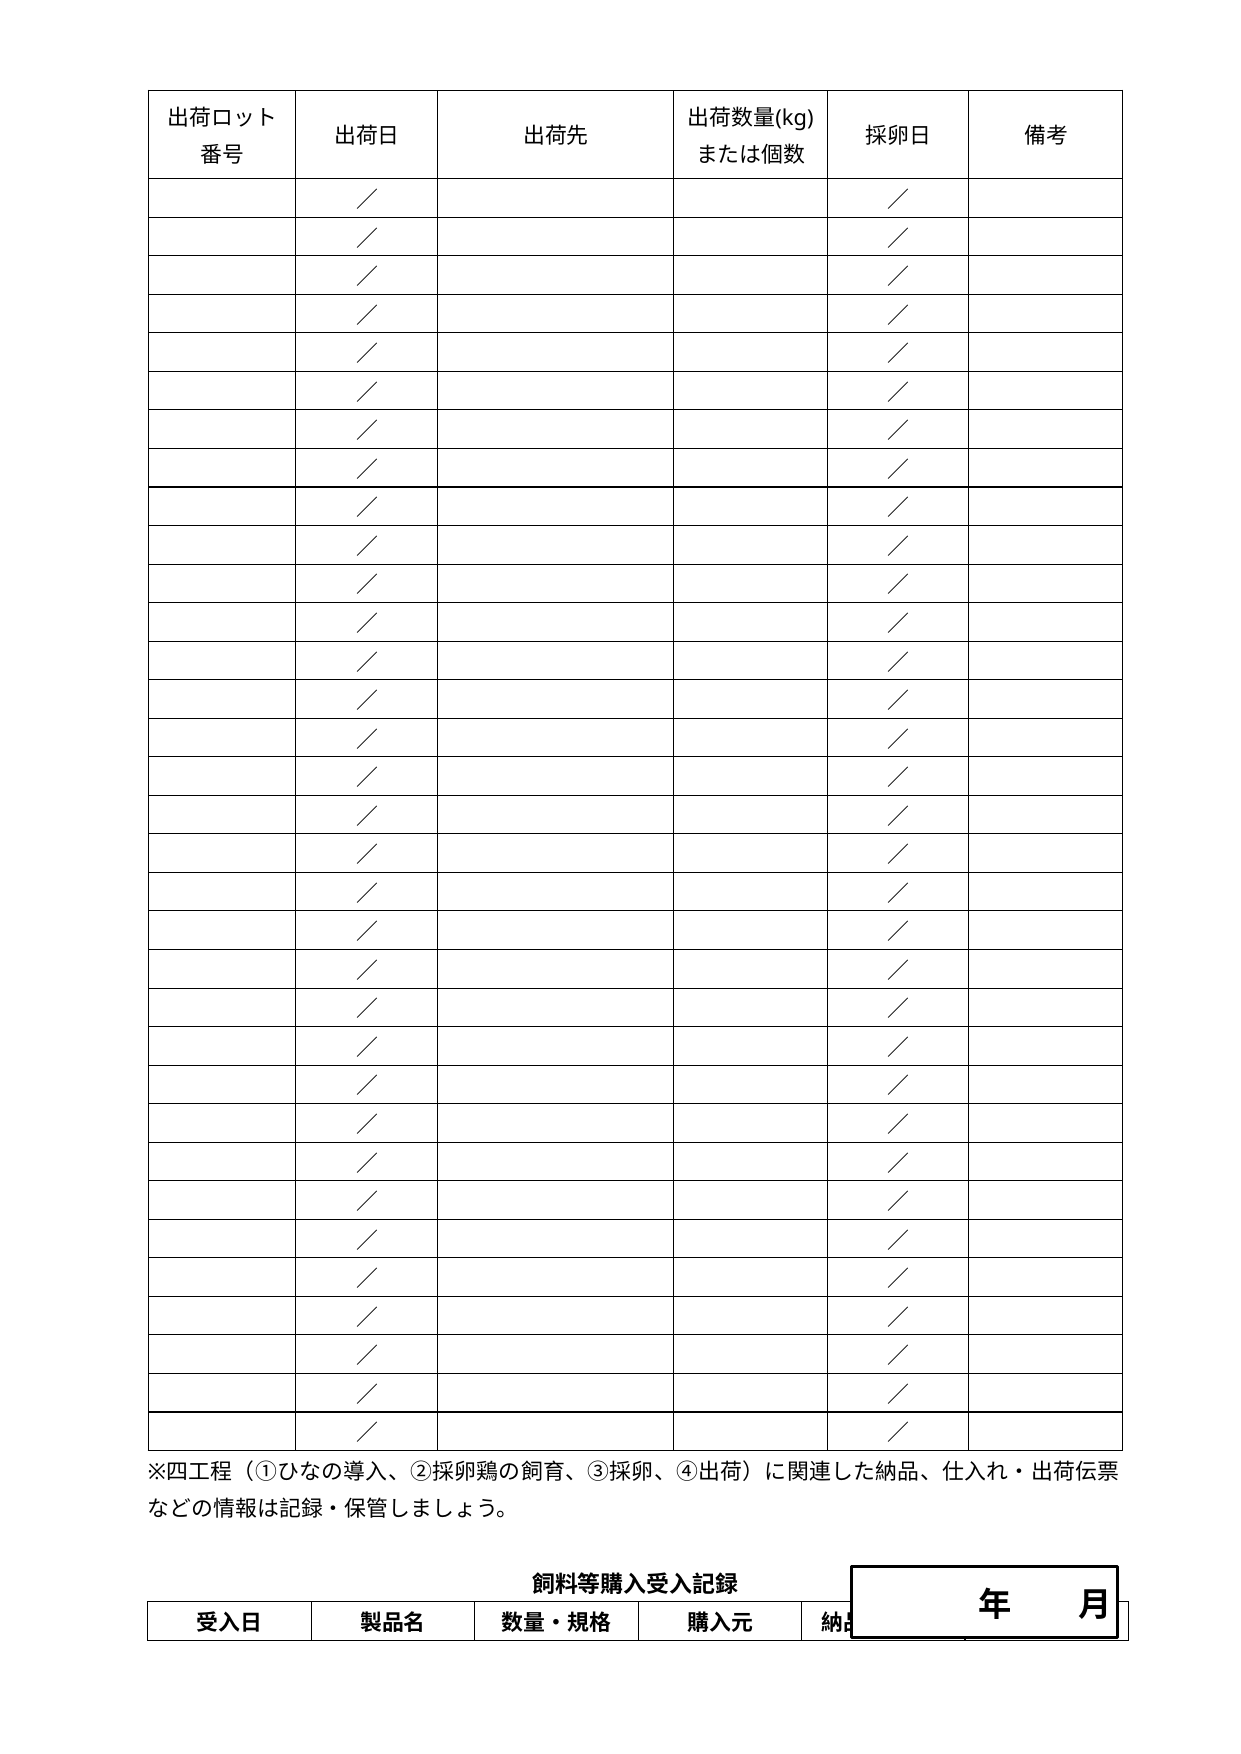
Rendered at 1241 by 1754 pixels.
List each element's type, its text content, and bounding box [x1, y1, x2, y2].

table_cell [674, 1027, 827, 1064]
table_cell ／ [296, 1413, 437, 1450]
text ※四工程（①ひなの導入、②採卵鶏の飼育、③採卵、④出荷）に関連した納品、仕入れ・出荷伝票などの情報は記録・保管しましょう。 [148, 1451, 1122, 1526]
table_cell [674, 1335, 827, 1373]
table_cell [149, 834, 295, 872]
table_cell [149, 642, 295, 679]
table_header 受入日 [148, 1602, 311, 1639]
table_cell [149, 372, 295, 409]
table_cell [438, 642, 673, 679]
table_cell [149, 1297, 295, 1334]
table_cell [149, 488, 295, 525]
table_cell [969, 1258, 1122, 1296]
table_cell [969, 1374, 1122, 1411]
table_cell [969, 757, 1122, 795]
table_cell ／ [296, 1143, 437, 1180]
table_cell [149, 1181, 295, 1219]
text 飼料等購入受入記録 [148, 1563, 1122, 1601]
table_cell ／ [296, 757, 437, 795]
table_cell ／ [828, 449, 968, 486]
table_cell [149, 680, 295, 718]
table_cell [438, 834, 673, 872]
table_cell [149, 295, 295, 332]
table_cell [674, 1374, 827, 1411]
table_cell [438, 796, 673, 833]
table_cell ／ [828, 680, 968, 718]
table_cell [438, 1027, 673, 1064]
table_cell ／ [296, 873, 437, 910]
table_cell ／ [296, 1181, 437, 1219]
table_cell ／ [828, 372, 968, 409]
table_cell [149, 1413, 295, 1450]
table_cell ／ [828, 719, 968, 756]
table_header 採卵日 [828, 91, 968, 178]
table_cell [438, 911, 673, 949]
table_cell [149, 1258, 295, 1296]
table_cell [438, 989, 673, 1026]
table_cell [674, 449, 827, 486]
table_cell [674, 1220, 827, 1257]
table_cell [149, 333, 295, 371]
table_cell ／ [828, 1066, 968, 1103]
table_cell [149, 1335, 295, 1373]
table_cell [674, 295, 827, 332]
table_cell [969, 1181, 1122, 1219]
table_cell [969, 642, 1122, 679]
table_cell ／ [296, 1258, 437, 1296]
table_cell [149, 218, 295, 255]
table_cell ／ [296, 1335, 437, 1373]
table_cell ／ [296, 1297, 437, 1334]
table_cell ／ [296, 796, 437, 833]
table_cell ／ [828, 256, 968, 294]
table_cell [438, 950, 673, 987]
table_cell [674, 642, 827, 679]
table_cell [438, 603, 673, 641]
table_cell [969, 989, 1122, 1026]
table_cell ／ [296, 719, 437, 756]
table_cell ／ [828, 1297, 968, 1334]
table_cell ／ [296, 1066, 437, 1103]
table_cell [149, 565, 295, 602]
table_cell [969, 218, 1122, 255]
table_cell ／ [828, 1027, 968, 1064]
table_cell [149, 1104, 295, 1142]
table_cell [969, 333, 1122, 371]
table_cell [969, 603, 1122, 641]
table_cell [438, 449, 673, 486]
table_cell [149, 757, 295, 795]
table_cell ／ [828, 950, 968, 987]
table_cell [438, 680, 673, 718]
table_cell [969, 526, 1122, 563]
table_cell ／ [828, 410, 968, 448]
table_cell [149, 873, 295, 910]
table_cell [969, 256, 1122, 294]
table_cell ／ [828, 1258, 968, 1296]
table_cell ／ [828, 989, 968, 1026]
table_cell [969, 1297, 1122, 1334]
table_cell ／ [828, 1413, 968, 1450]
table_cell [438, 1258, 673, 1296]
table_cell ／ [296, 410, 437, 448]
table_cell [969, 565, 1122, 602]
table_cell [969, 796, 1122, 833]
table_cell [674, 410, 827, 448]
table_cell [969, 1027, 1122, 1064]
table_cell [438, 1220, 673, 1257]
table_cell ／ [296, 642, 437, 679]
table_cell [969, 834, 1122, 872]
table_cell ／ [828, 179, 968, 217]
table_cell ／ [296, 1220, 437, 1257]
table_cell ／ [296, 256, 437, 294]
table_cell [149, 1066, 295, 1103]
table_cell [969, 1104, 1122, 1142]
table_cell [149, 1374, 295, 1411]
table_cell ／ [828, 796, 968, 833]
table_cell ／ [828, 642, 968, 679]
table_cell [674, 1104, 827, 1142]
table_cell [438, 179, 673, 217]
table_cell ／ [296, 989, 437, 1026]
table_cell [674, 372, 827, 409]
table_cell [969, 873, 1122, 910]
table_cell [149, 950, 295, 987]
table_cell ／ [828, 873, 968, 910]
table_cell [969, 179, 1122, 217]
table_cell [674, 796, 827, 833]
table_cell [438, 256, 673, 294]
table_cell [674, 1066, 827, 1103]
table_cell [438, 1181, 673, 1219]
table_header 出荷数量(kg)または個数 [674, 91, 827, 178]
table_cell ／ [296, 372, 437, 409]
table_header 製品名 [312, 1602, 474, 1639]
table_cell ／ [828, 333, 968, 371]
table_cell ／ [296, 333, 437, 371]
table_cell [674, 218, 827, 255]
table_cell ／ [828, 1220, 968, 1257]
table_cell [674, 1143, 827, 1180]
table_cell [969, 488, 1122, 525]
table_cell [674, 526, 827, 563]
table_cell [969, 950, 1122, 987]
table_cell [438, 1066, 673, 1103]
table_header 出荷日 [296, 91, 437, 178]
table_cell [438, 873, 673, 910]
table_cell ／ [296, 526, 437, 563]
table_cell [149, 1027, 295, 1064]
table_header 数量・規格 [475, 1602, 638, 1639]
table_cell [438, 757, 673, 795]
table_cell ／ [828, 488, 968, 525]
table_cell ／ [296, 911, 437, 949]
table_cell [438, 333, 673, 371]
table_cell [438, 526, 673, 563]
table_cell ／ [828, 1374, 968, 1411]
table_cell [674, 1413, 827, 1450]
table_header 出荷先 [438, 91, 673, 178]
table_cell ／ [828, 757, 968, 795]
table_cell [969, 911, 1122, 949]
table_cell ／ [296, 834, 437, 872]
table_cell [438, 1143, 673, 1180]
table_cell [674, 1297, 827, 1334]
table_cell [674, 603, 827, 641]
table_cell [438, 295, 673, 332]
table_cell [438, 719, 673, 756]
table_cell [969, 449, 1122, 486]
table_cell ／ [828, 1104, 968, 1142]
table_cell ／ [296, 179, 437, 217]
table_cell ／ [296, 449, 437, 486]
table_cell [438, 1297, 673, 1334]
table_cell [438, 1374, 673, 1411]
table_cell [674, 719, 827, 756]
table_cell [674, 1181, 827, 1219]
table_cell ／ [828, 834, 968, 872]
table_cell ／ [296, 950, 437, 987]
table_cell [969, 680, 1122, 718]
table_cell [438, 1104, 673, 1142]
table_cell [969, 410, 1122, 448]
table_cell [149, 989, 295, 1026]
table_cell ／ [296, 565, 437, 602]
table_cell ／ [296, 218, 437, 255]
table_cell ／ [296, 295, 437, 332]
table_cell [969, 1066, 1122, 1103]
table_cell [674, 333, 827, 371]
table_cell [674, 834, 827, 872]
table_cell ／ [828, 218, 968, 255]
table_cell [969, 719, 1122, 756]
table_cell ／ [296, 1104, 437, 1142]
table_cell [149, 796, 295, 833]
table_cell [674, 256, 827, 294]
table_cell [438, 410, 673, 448]
table_header 納品伝票No [802, 1602, 850, 1639]
table_cell [674, 757, 827, 795]
table_cell [674, 565, 827, 602]
table_cell ／ [828, 565, 968, 602]
table_cell [969, 372, 1122, 409]
table_cell ／ [828, 526, 968, 563]
table_cell ／ [828, 1335, 968, 1373]
table_cell [674, 1258, 827, 1296]
table_cell [438, 372, 673, 409]
table_cell [149, 449, 295, 486]
table_cell [969, 1143, 1122, 1180]
table_cell [674, 680, 827, 718]
table_cell [149, 1220, 295, 1257]
table_cell [674, 911, 827, 949]
table_cell ／ [828, 295, 968, 332]
table_cell [674, 179, 827, 217]
table_cell ／ [828, 603, 968, 641]
table_cell [149, 603, 295, 641]
table_cell [438, 218, 673, 255]
table_cell [674, 950, 827, 987]
table_cell [969, 1335, 1122, 1373]
table_cell [438, 565, 673, 602]
table_header 出荷ロット番号 [149, 91, 295, 178]
table_cell [674, 873, 827, 910]
table_cell [149, 719, 295, 756]
table_cell [969, 1413, 1122, 1450]
table_cell [149, 526, 295, 563]
table_cell [149, 179, 295, 217]
table_cell [438, 1413, 673, 1450]
table_cell ／ [296, 603, 437, 641]
table_cell ／ [828, 911, 968, 949]
table_cell ／ [296, 488, 437, 525]
table_cell [438, 488, 673, 525]
table_cell ／ [828, 1143, 968, 1180]
table_cell [149, 256, 295, 294]
table_cell [149, 410, 295, 448]
table_cell [969, 295, 1122, 332]
table_header 備考 [969, 91, 1122, 178]
table_cell ／ [296, 1374, 437, 1411]
table_cell ／ [296, 1027, 437, 1064]
table_cell [674, 989, 827, 1026]
table_cell [149, 1143, 295, 1180]
table_cell [674, 488, 827, 525]
table_cell [438, 1335, 673, 1373]
table_cell ／ [296, 680, 437, 718]
table_cell ／ [828, 1181, 968, 1219]
table_header 購入元 [639, 1602, 801, 1639]
table_cell [969, 1220, 1122, 1257]
table_cell [149, 911, 295, 949]
